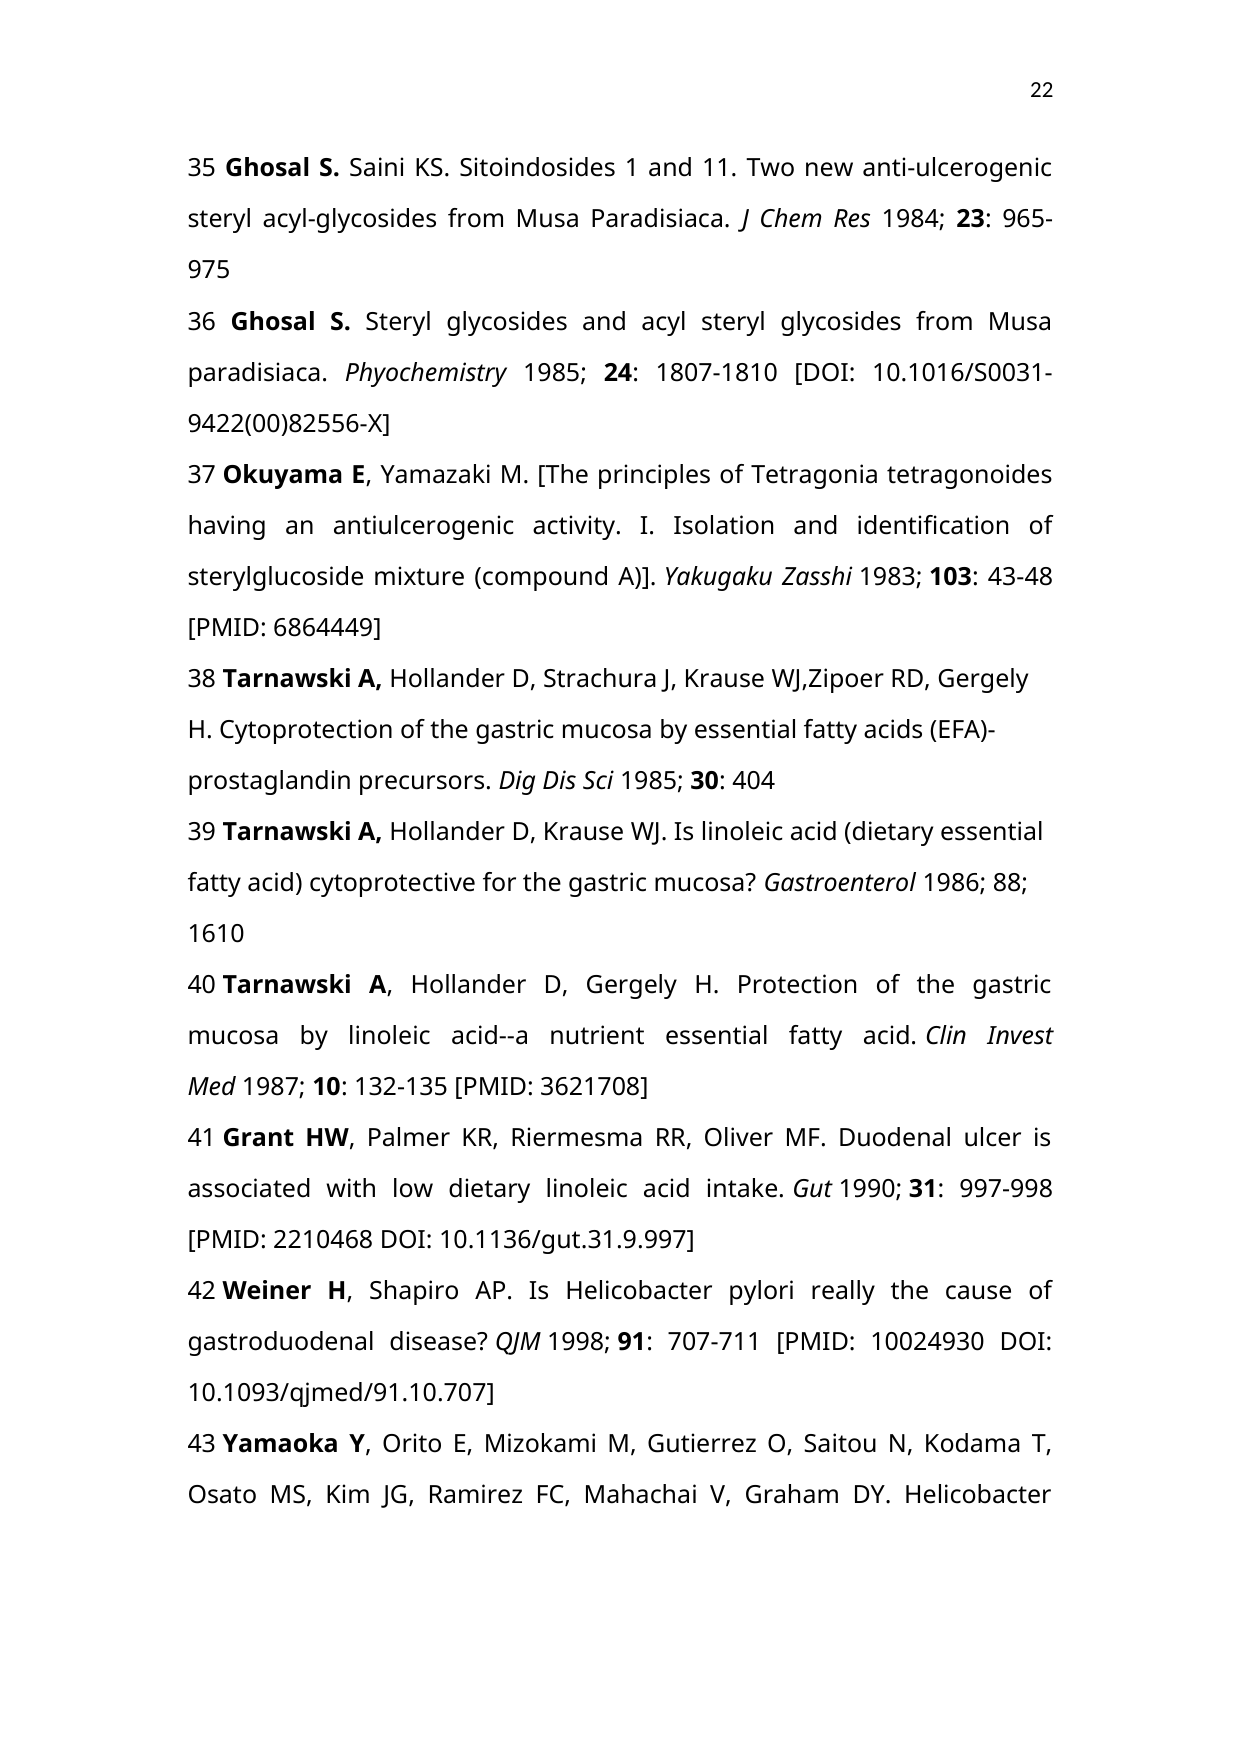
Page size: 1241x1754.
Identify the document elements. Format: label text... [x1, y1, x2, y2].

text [187, 1426, 1053, 1511]
text 40 Tarnawski A, Hollander D, Gergely H. Protection of the gastric mucosa by linoleic acid--a nutrient essential fatty acid. Clin Invest Med 1987; 10: 132-135 [PMID: 3621708] [187, 967, 1053, 1103]
text 38 Tarnawski A, Hollander D, Strachura J, Krause WJ,Zipoer RD, Gergely H. Cytoprotection of the gastric mucosa by essential fatty acids (EFA)- prostaglandin precursors. Dig Dis Sci 1985; 30: 404 [187, 660, 1053, 797]
text 36 Ghosal S. Steryl glycosides and acyl steryl glycosides from Musa paradisiaca. Phyochemistry 1985; 24: 1807-1810 [DOI: 10.1016/S0031-9422(00)82556-X] [187, 303, 1053, 439]
text 39 Tarnawski A, Hollander D, Krause WJ. Is linoleic acid (dietary essential fatty acid) cytoprotective for the gastric mucosa? Gastroenterol 1986; 88; 1610 [187, 813, 1053, 950]
text 42 Weiner H, Shapiro AP. Is Helicobacter pylori really the cause of gastroduodenal disease? QJM 1998; 91: 707-711 [PMID: 10024930 DOI: 10.1093/qjmed/91.10.707] [187, 1273, 1053, 1409]
text 35 Ghosal S. Saini KS. Sitoindosides 1 and 11. Two new anti-ulcerogenic steryl acyl-glycosides from Musa Paradisiaca. J Chem Res 1984; 23: 965-975 [187, 150, 1053, 286]
text 41 Grant HW, Palmer KR, Riermesma RR, Oliver MF. Duodenal ulcer is associated with low dietary linoleic acid intake. Gut 1990; 31: 997-998 [PMID: 2210468 DOI: 10.1136/gut.31.9.997] [187, 1120, 1053, 1256]
text 37 Okuyama E, Yamazaki M. [The principles of Tetragonia tetragonoides having an antiulcerogenic activity. I. Isolation and identification of sterylglucoside mixture (compound A)]. Yakugaku Zasshi 1983; 103: 43-48 [PMID: 6864449] [187, 456, 1053, 643]
